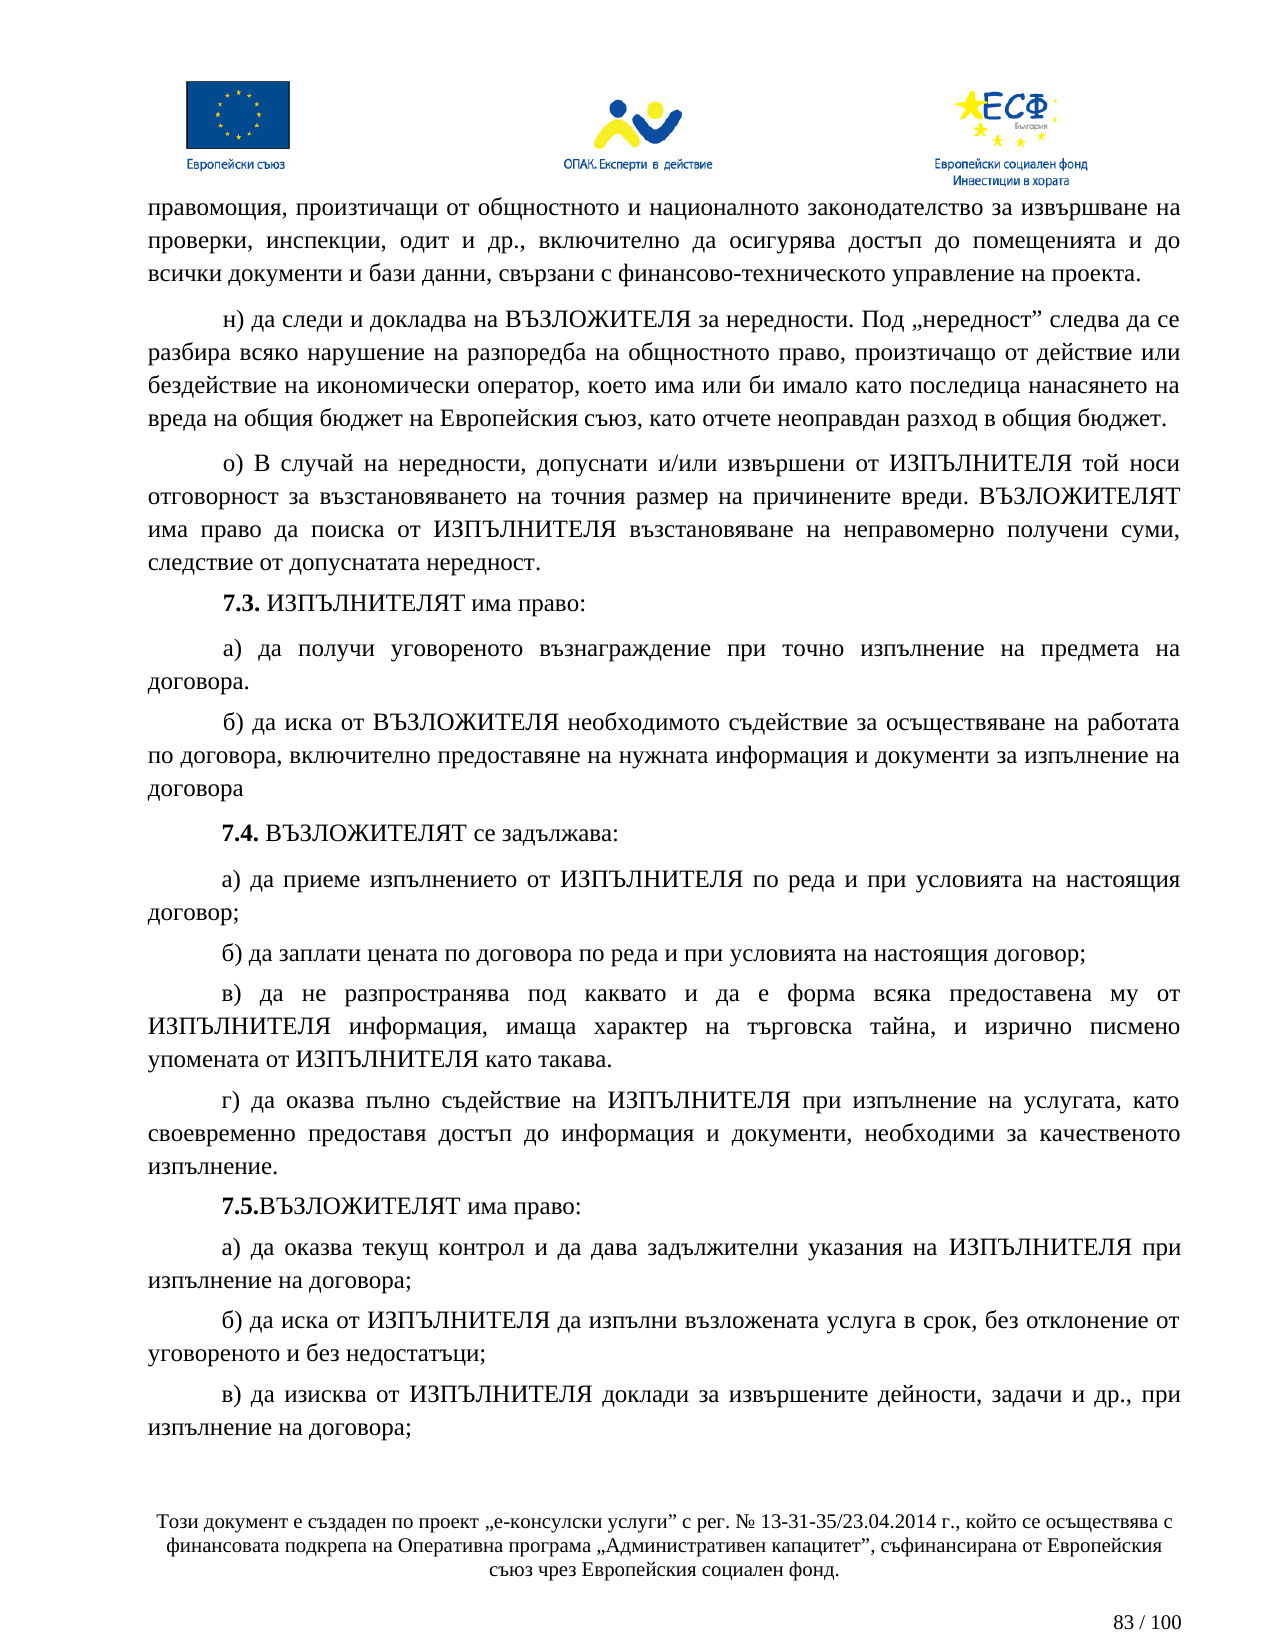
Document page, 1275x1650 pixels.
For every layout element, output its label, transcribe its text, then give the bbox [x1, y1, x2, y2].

list а) да получи уговореното възнаграждение при точно изпълнение на предмета на договора. [148, 633, 1181, 695]
text г) да оказва пълно съдействие на ИЗПЪЛНИТЕЛЯ при изпълнение на услугата, като своевременно предоставя достъп до информация и документи, необходими за качественото изпълнение. [148, 1085, 1181, 1179]
text б) да иска от ВЪЗЛОЖИТЕЛЯ необходимото съдействие за осъществяване на работата по договора, включително предоставяне на нужната информация и документи за изпълнение на договора [148, 707, 1181, 802]
text в) да не разпространява под каквато и да е форма всяка предоставена му от ИЗПЪЛНИТЕЛЯ информация, имаща характер на търговска тайна, и изрично писмено упомената от ИЗПЪЛНИТЕЛЯ като такава. [148, 978, 1181, 1073]
text 7.5.ВЪЗЛОЖИТЕЛЯТ има право: [148, 1191, 1181, 1220]
picture [147, 75, 1120, 193]
text б) да иска от ИЗПЪЛНИТЕЛЯ да изпълни възложената услуга в срок, без отклонение от уговореното и без недостатъци; [148, 1305, 1181, 1367]
text 7.4. ВЪЗЛОЖИТЕЛЯТ се задължава: [148, 818, 1181, 847]
text 7.3. ИЗПЪЛНИТЕЛЯТ има право: [148, 588, 1181, 617]
text о) В случай на нередности, допуснати и/или извършени от ИЗПЪЛНИТЕЛЯ той носи отговорност за възстановяването на точния размер на причинените вреди. ВЪЗЛОЖИТЕЛЯТ има право да поиска от ИЗПЪЛНИТЕЛЯ възстановяване на неправомерно получени суми, следствие от допуснатата нередност. [148, 448, 1181, 576]
text а) да оказва текущ контрол и да дава задължителни указания на ИЗПЪЛНИТЕЛЯ при изпълнение на договора; [148, 1232, 1181, 1293]
text в) да изисква от ИЗПЪЛНИТЕЛЯ доклади за извършените дейности, задачи и др., при изпълнение на договора; [148, 1379, 1181, 1441]
text б) да заплати цената по договора по реда и при условията на настоящия договор; [148, 938, 1181, 966]
text а) да приеме изпълнението от ИЗПЪЛНИТЕЛЯ по реда и при условията на настоящия договор; [148, 864, 1181, 926]
text н) да следи и докладва на ВЪЗЛОЖИТЕЛЯ за нередности. Под „нередност” следва да се разбира всяко нарушение на разпоредба на общностното право, произтичащо от действие или бездействие на икономически оператор, което има или би имало като последица нанасянето на вреда на общия бюджет на Европейския съюз, като отчете неоправдан разход в общия бюджет. [148, 304, 1181, 432]
